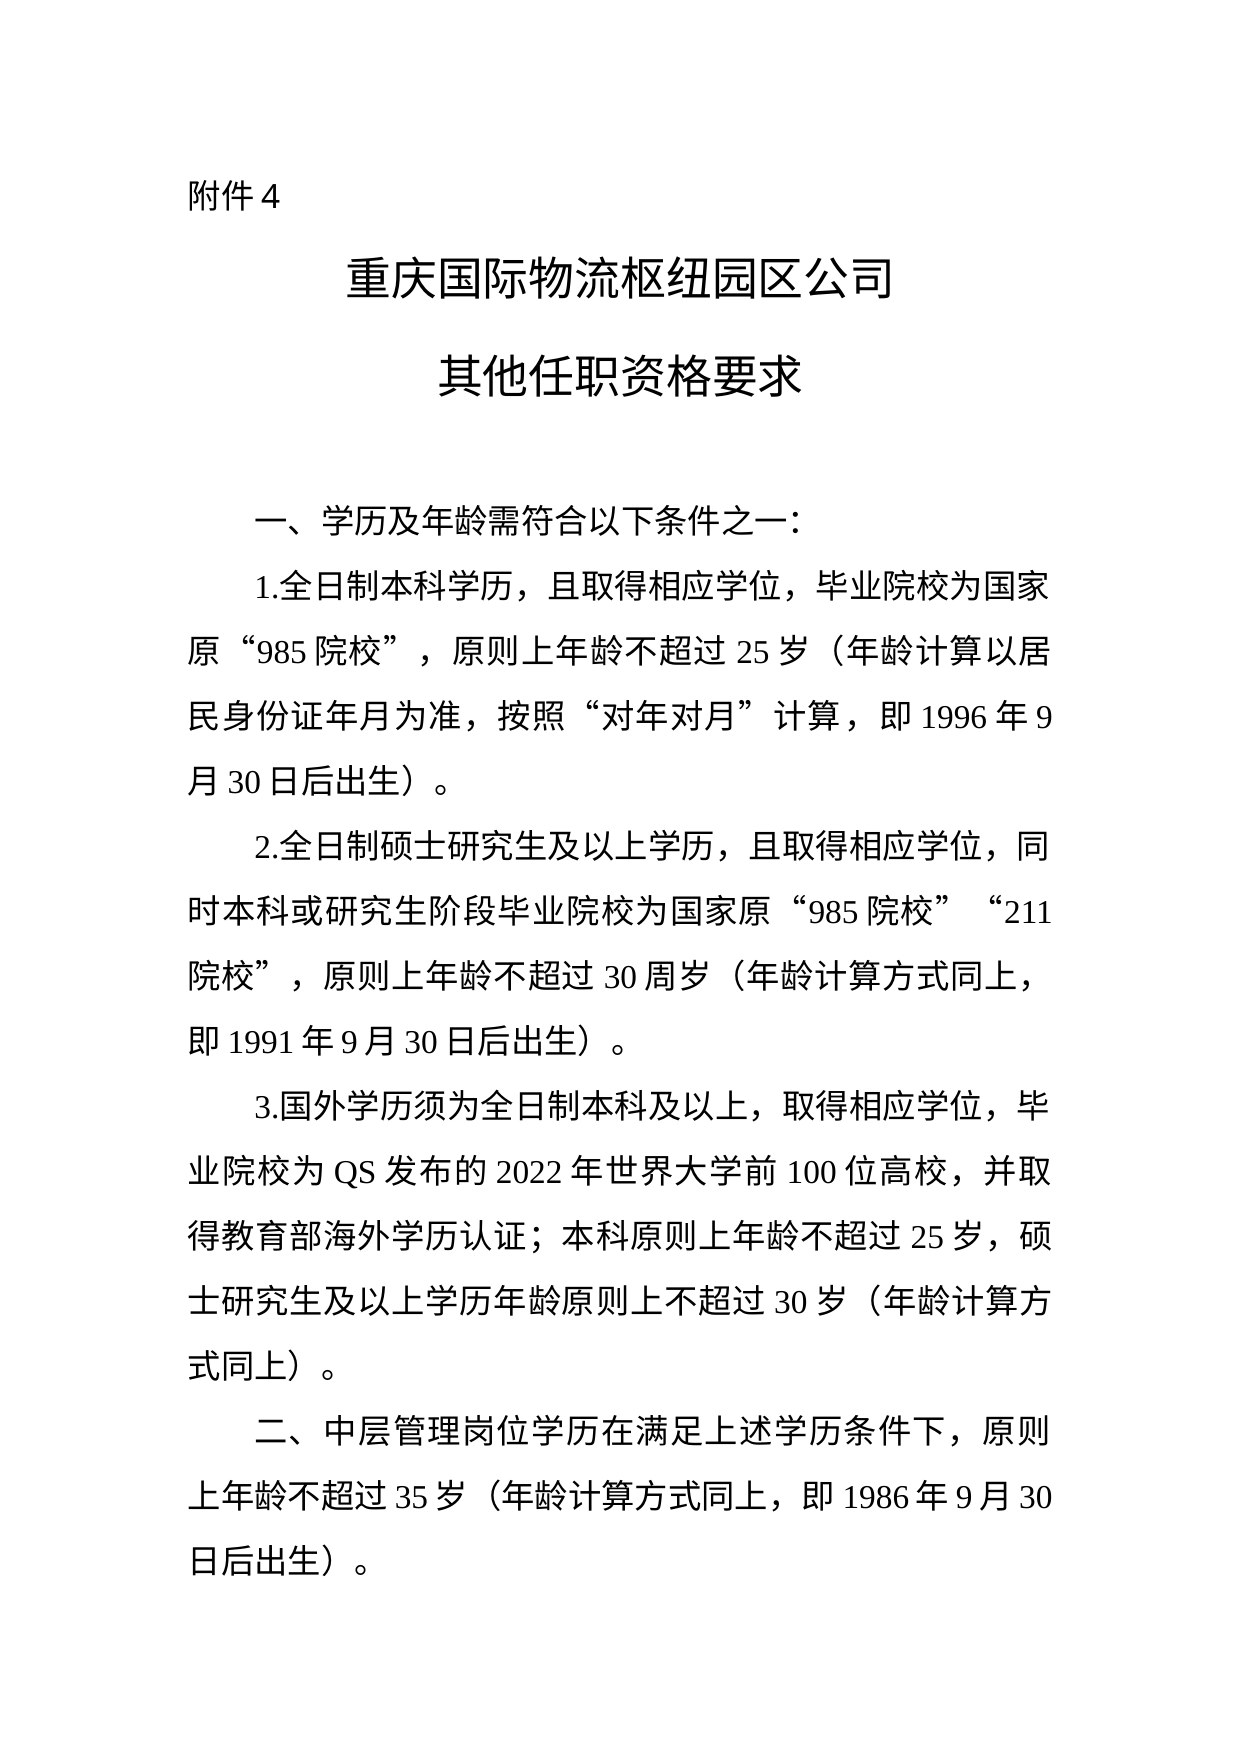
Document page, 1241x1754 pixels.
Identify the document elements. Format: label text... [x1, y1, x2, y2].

text 一、学历及年龄需符合以下条件之一： [187, 487, 1053, 552]
text 1.全日制本科学历，且取得相应学位，毕业院校为国家原“985院校”，原则上年龄不超过25岁（年龄计算以居民身份证年月为准，按照“对年对月”计算，即1996年9月30日后出生）。 [187, 552, 1053, 812]
text 3.国外学历须为全日制本科及以上，取得相应学位，毕业院校为QS发布的2022年世界大学前100位高校，并取得教育部海外学历认证；本科原则上年龄不超过25岁，硕士研究生及以上学历年龄原则上不超过30岁（年龄计算方式同上）。 [187, 1072, 1053, 1397]
text 重庆国际物流枢纽园区公司 [187, 227, 1053, 324]
text 二、中层管理岗位学历在满足上述学历条件下，原则上年龄不超过35岁（年龄计算方式同上，即1986年9月30日后出生）。 [187, 1397, 1053, 1592]
text 附件4 [187, 162, 1053, 227]
text 其他任职资格要求 [187, 324, 1053, 422]
text 2.全日制硕士研究生及以上学历，且取得相应学位，同时本科或研究生阶段毕业院校为国家原“985院校”“211院校”，原则上年龄不超过30周岁（年龄计算方式同上，即1991年9月30日后出生）。 [187, 812, 1053, 1072]
